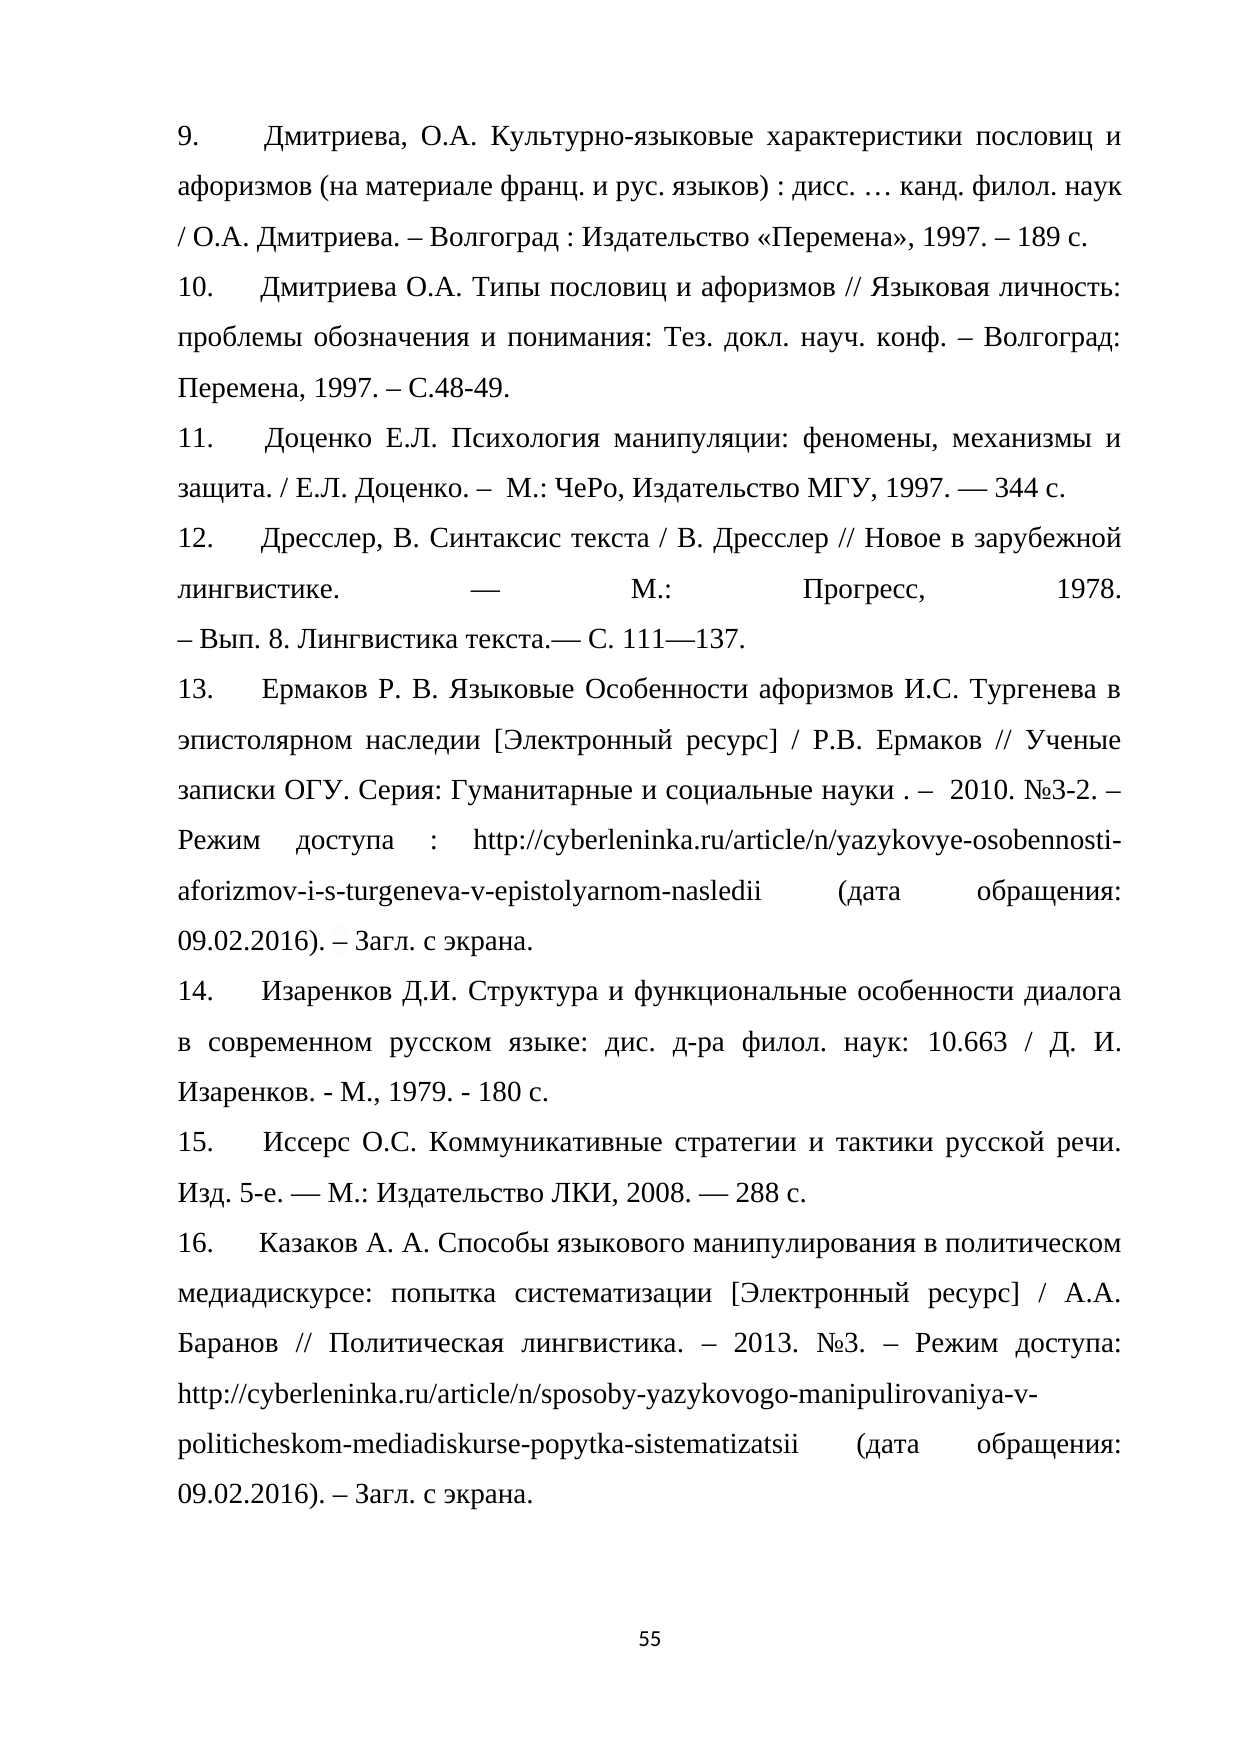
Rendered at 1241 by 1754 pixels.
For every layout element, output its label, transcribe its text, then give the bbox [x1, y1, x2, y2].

list Казаков А. А. Способы языкового манипулирования в политическом медиадискурсе: попытка систематизации [Электронный ресурс] / А.А. Баранов // Политическая лингвистика. – 2013. №3. – Режим доступа: http://cyberleninka.ru/article/n/sposoby-yazykovogo-manipulirovaniya-v-politicheskom-mediadiskurse-popytka-sistematizatsii (дата обращения: 09.02.2016). – Загл. с экрана. [177, 1225, 1122, 1510]
list Дресслер, В. Синтаксис текста / В. Дресслер // Новое в зарубежной лингвистике. — М.: Прогресс, 1978. – Вып. 8. Лингвистика текста.— С. 111—137. [177, 521, 1122, 655]
list Доценко Е.Л. Психология манипуляции: феномены, механизмы и защита. / Е.Л. Доценко. – М.: ЧеРо, Издательство МГУ, 1997. — 344 с. [177, 420, 1122, 504]
list Изаренков Д.И. Структура и функциональные особенности диалога в современном русском языке: дис. д-ра филол. наук: 10.663 / Д. И. Изаренков. - М., 1979. - 180 с. [177, 973, 1122, 1108]
list Ермаков Р. В. Языковые Особенности афоризмов И.С. Тургенева в эпистолярном наследии [Электронный ресурс] / Р.В. Ермаков // Ученые записки ОГУ. Серия: Гуманитарные и социальные науки . – 2010. №3-2. – Режим доступа : http://cyberleninka.ru/article/n/yazykovye-osobennosti-aforizmov-i-s-turgeneva-v-epistolyarnom-nasledii (дата обращения: 09.02.2016). – Загл. с экрана. [177, 672, 1122, 957]
list Дмитриева, О.А. Культурно-языковые характеристики пословиц и афоризмов (на материале франц. и рус. языков) : дисс. … канд. филол. наук / О.А. Дмитриева. – Волгоград : Издательство «Перемена», 1997. – 189 с. [177, 118, 1122, 252]
list Дмитриева О.А. Типы пословиц и афоризмов // Языковая личность: проблемы обозначения и понимания: Тез. докл. науч. конф. – Волгоград: Перемена, 1997. – С.48-49. [177, 269, 1122, 403]
list Иссерс О.С. Коммуникативные стратегии и тактики русской речи. Изд. 5-е. — М.: Издательство ЛКИ, 2008. — 288 с. [177, 1124, 1122, 1208]
